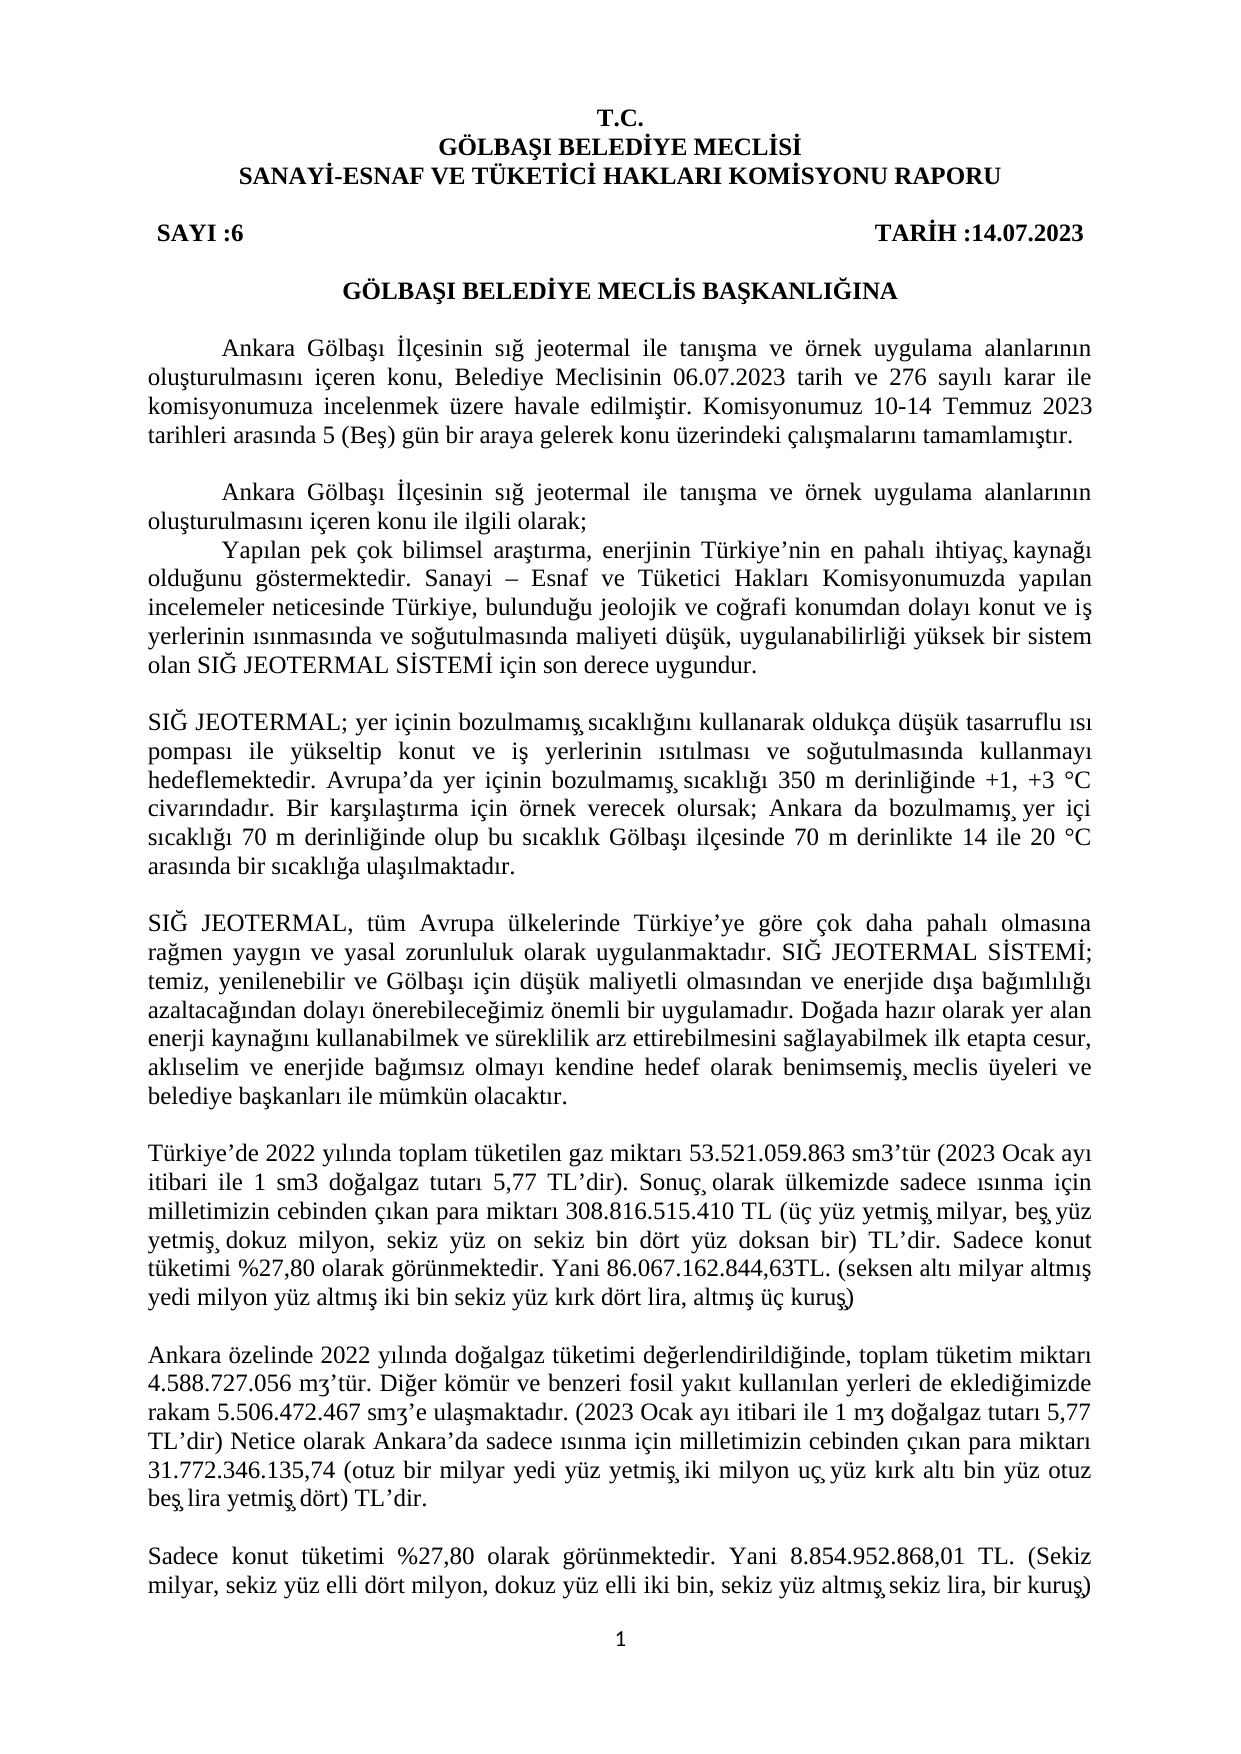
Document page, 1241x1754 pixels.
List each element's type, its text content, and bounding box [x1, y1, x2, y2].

text SAYI :6 TARİH :14.07.2023 [148, 218, 1093, 247]
text Ankara Gölbaşı İlçesinin sığ jeotermal ile tanışma ve örnek uygulama alanlarının oluşturulmasını içeren konu, Belediye Meclisinin 06.07.2023 tarih ve 276 sayılı karar ile komisyonumuza incelenmek üzere havale edilmiştir. Komisyonumuz 10-14 Temmuz 2023 tarihleri arasında 5 (Beş) gün bir araya gelerek konu üzerindeki çalışmalarını tamamlamıştır. [148, 333, 1093, 448]
text SIĞ JEOTERMAL; yer içinin bozulmamış̧ sıcaklığını kullanarak oldukça düşük tasarruflu ısı pompası ile yükseltip konut ve iş yerlerinin ısıtılması ve soğutulmasında kullanmayı hedeflemektedir. Avrupa’da yer içinin bozulmamış̧ sıcaklığı 350 m derinliğinde +1, +3 °C civarındadır. Bir karşılaştırma için örnek verecek olursak; Ankara da bozulmamış̧ yer içi sıcaklığı 70 m derinliğinde olup bu sıcaklık Gölbaşı ilçesinde 70 m derinlikte 14 ile 20 °C arasında bir sıcaklığa ulaşılmaktadır. [148, 707, 1093, 880]
text Ankara Gölbaşı İlçesinin sığ jeotermal ile tanışma ve örnek uygulama alanlarının oluşturulmasını içeren konu ile ilgili olarak; [148, 477, 1093, 535]
text Türkiye’de 2022 yılında toplam tüketilen gaz miktarı 53.521.059.863 sm3’tür (2023 Ocak ayı itibari ile 1 sm3 doğalgaz tutarı 5,77 TL’dir). Sonuç̧ olarak ülkemizde sadece ısınma için milletimizin cebinden çıkan para miktarı 308.816.515.410 TL (üç yüz yetmiş̧ milyar, beş̧ yüz yetmiş̧ dokuz milyon, sekiz yüz on sekiz bin dört yüz doksan bir) TL’dir. Sadece konut tüketimi %27,80 olarak görünmektedir. Yani 86.067.162.844,63TL. (seksen altı milyar altmış yedi milyon yüz altmış iki bin sekiz yüz kırk dört lira, altmış üç kuruş̧) [148, 1138, 1093, 1311]
text GÖLBAŞI BELEDİYE MECLİS BAŞKANLIĞINA [148, 276, 1093, 305]
text T.C. [148, 103, 1093, 132]
text SANAYİ-ESNAF VE TÜKETİCİ HAKLARI KOMİSYONU RAPORU [148, 161, 1093, 190]
text Ankara özelinde 2022 yılında doğalgaz tüketimi değerlendirildiğinde, toplam tüketim miktarı 4.588.727.056 mʒ’tür. Diğer kömür ve benzeri fosil yakıt kullanılan yerleri de eklediğimizde rakam 5.506.472.467 smʒ’e ulaşmaktadır. (2023 Ocak ayı itibari ile 1 mʒ doğalgaz tutarı 5,77 TL’dir) Netice olarak Ankara’da sadece ısınma için milletimizin cebinden çıkan para miktarı 31.772.346.135,74 (otuz bir milyar yedi yüz yetmiş̧ iki milyon uç̧ yüz kırk altı bin yüz otuz beş̧ lira yetmiş̧ dört) TL’dir. [148, 1340, 1093, 1512]
text SIĞ JEOTERMAL, tüm Avrupa ülkelerinde Türkiye’ye göre çok daha pahalı olmasına rağmen yaygın ve yasal zorunluluk olarak uygulanmaktadır. SIĞ JEOTERMAL SİSTEMİ; temiz, yenilenebilir ve Gölbaşı için düşük maliyetli olmasından ve enerjide dışa bağımlılığı azaltacağından dolayı önerebileceğimiz önemli bir uygulamadır. Doğada hazır olarak yer alan enerji kaynağını kullanabilmek ve süreklilik arz ettirebilmesini sağlayabilmek ilk etapta cesur, aklıselim ve enerjide bağımsız olmayı kendine hedef olarak benimsemiş̧ meclis üyeleri ve belediye başkanları ile mümkün olacaktır. [148, 908, 1093, 1110]
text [148, 1541, 1093, 1598]
text Yapılan pek çok bilimsel araştırma, enerjinin Türkiye’nin en pahalı ihtiyaç̧ kaynağı olduğunu göstermektedir. Sanayi – Esnaf ve Tüketici Hakları Komisyonumuzda yapılan incelemeler neticesinde Türkiye, bulunduğu jeolojik ve coğrafi konumdan dolayı konut ve iş yerlerinin ısınmasında ve soğutulmasında maliyeti düşük, uygulanabilirliği yüksek bir sistem olan SIĞ JEOTERMAL SİSTEMİ için son derece uygundur. [148, 535, 1093, 678]
text GÖLBAŞI BELEDİYE MECLİSİ [148, 132, 1093, 161]
